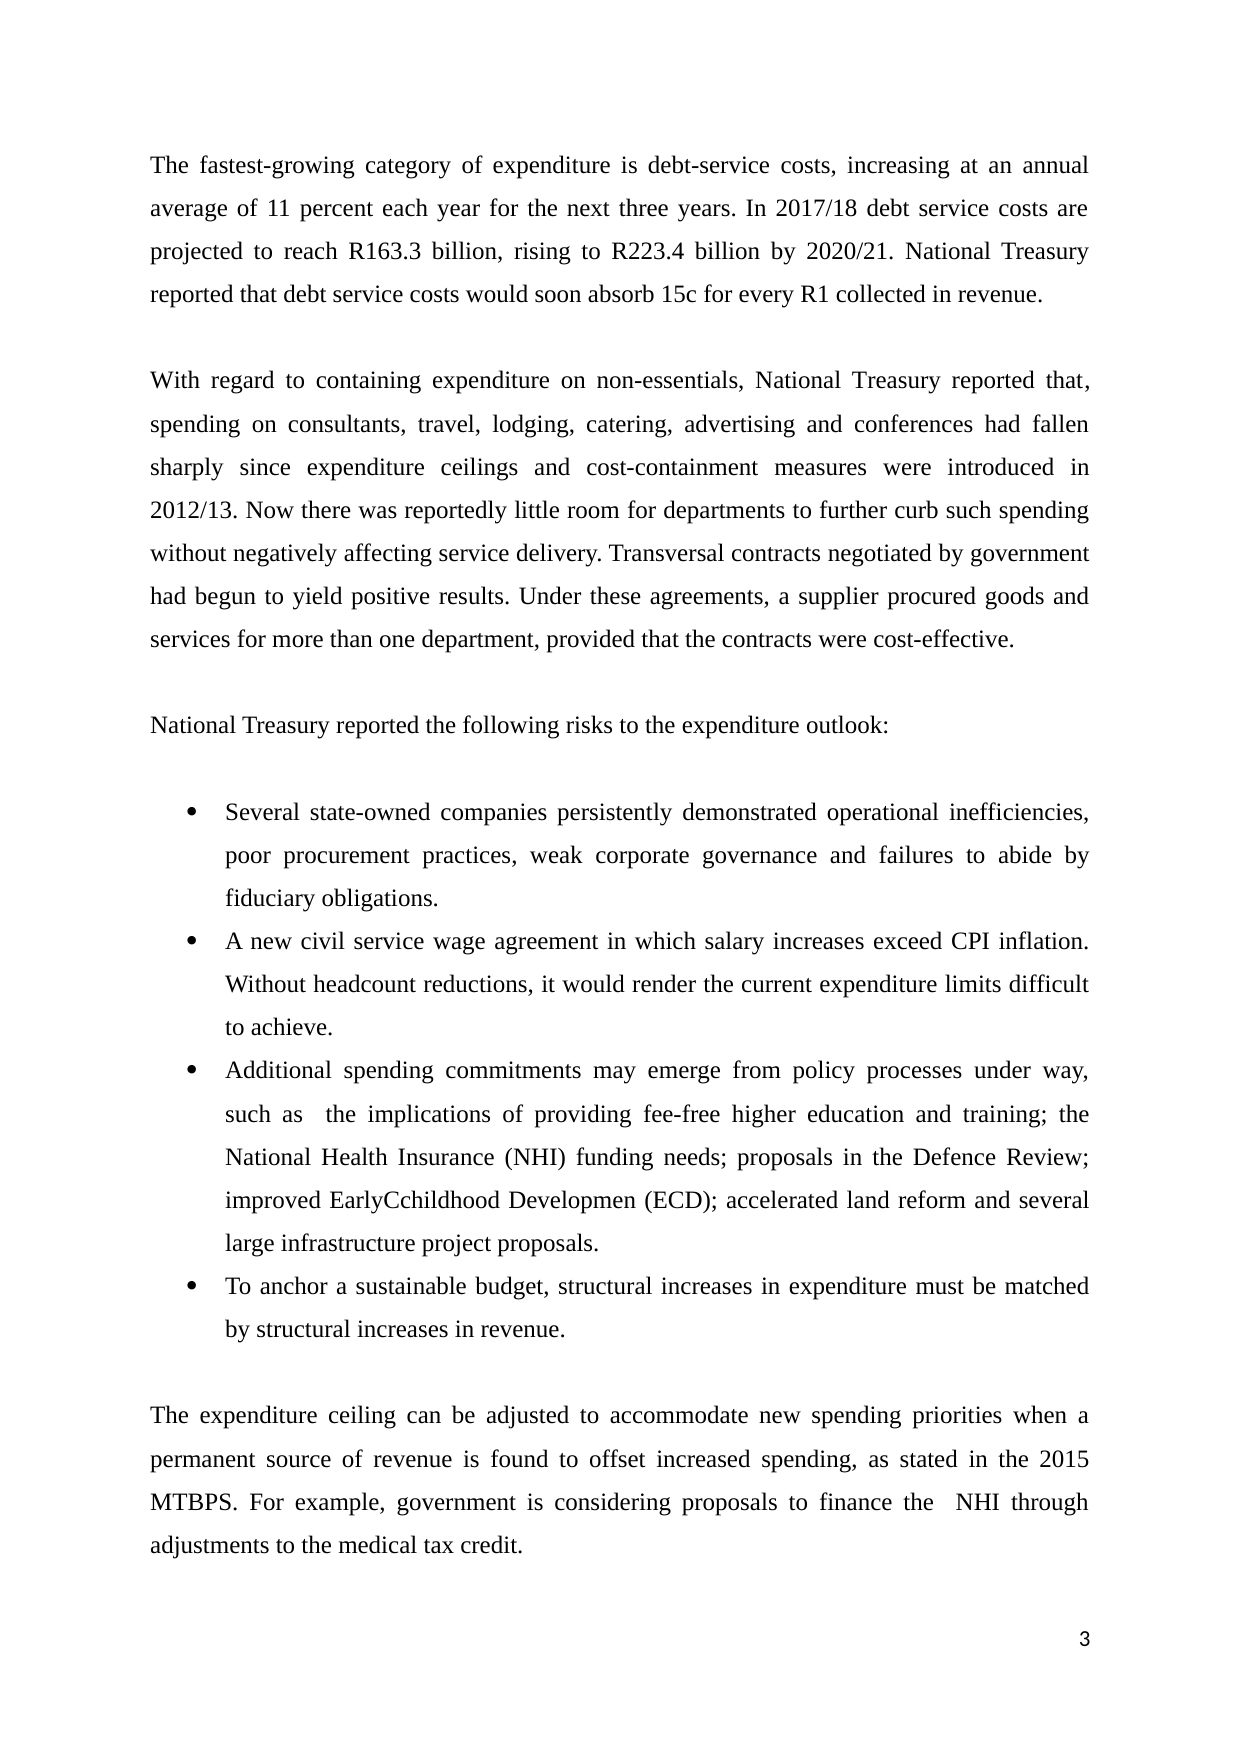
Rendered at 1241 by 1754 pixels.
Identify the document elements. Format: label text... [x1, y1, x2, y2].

list Additional spending commitments may emerge from policy processes under way, such as the implications of providing fee-free higher education and training; the National Health Insurance (NHI) funding needs; proposals in the Defence Review; improved EarlyCchildhood Developmen (ECD); accelerated land reform and several large infrastructure project proposals. [187, 1056, 1090, 1257]
text The expenditure ceiling can be adjusted to accommodate new spending priorities when a permanent source of revenue is found to offset increased spending, as stated in the 2015 MTBPS. For example, government is considering proposals to finance the NHI through adjustments to the medical tax credit. [150, 1401, 1090, 1559]
text The fastest-growing category of expenditure is debt-service costs, increasing at an annual average of 11 percent each year for the next three years. In 2017/18 debt service costs are projected to reach R163.3 billion, rising to R223.4 billion by 2020/21. National Treasury reported that debt service costs would soon absorb 15c for every R1 collected in revenue. [150, 150, 1090, 308]
list Several state-owned companies persistently demonstrated operational inefficiencies, poor procurement practices, weak corporate governance and failures to abide by fiduciary obligations. [187, 797, 1090, 912]
text With regard to containing expenditure on non-essentials, National Treasury reported that, spending on consultants, travel, lodging, catering, advertising and conferences had fallen sharply since expenditure ceilings and cost-containment measures were introduced in 2012/13. Now there was reportedly little room for departments to further curb such spending without negatively affecting service delivery. Transversal contracts negotiated by government had begun to yield positive results. Under these agreements, a supplier procured goods and services for more than one department, provided that the contracts were cost-effective. [150, 366, 1090, 653]
list To anchor a sustainable budget, structural increases in expenditure must be matched by structural increases in revenue. [187, 1271, 1090, 1343]
text National Treasury reported the following risks to the expenditure outlook: [150, 711, 1090, 739]
list A new civil service wage agreement in which salary increases exceed CPI inflation. Without headcount reductions, it would render the current expenditure limits difficult to achieve. [187, 926, 1090, 1041]
